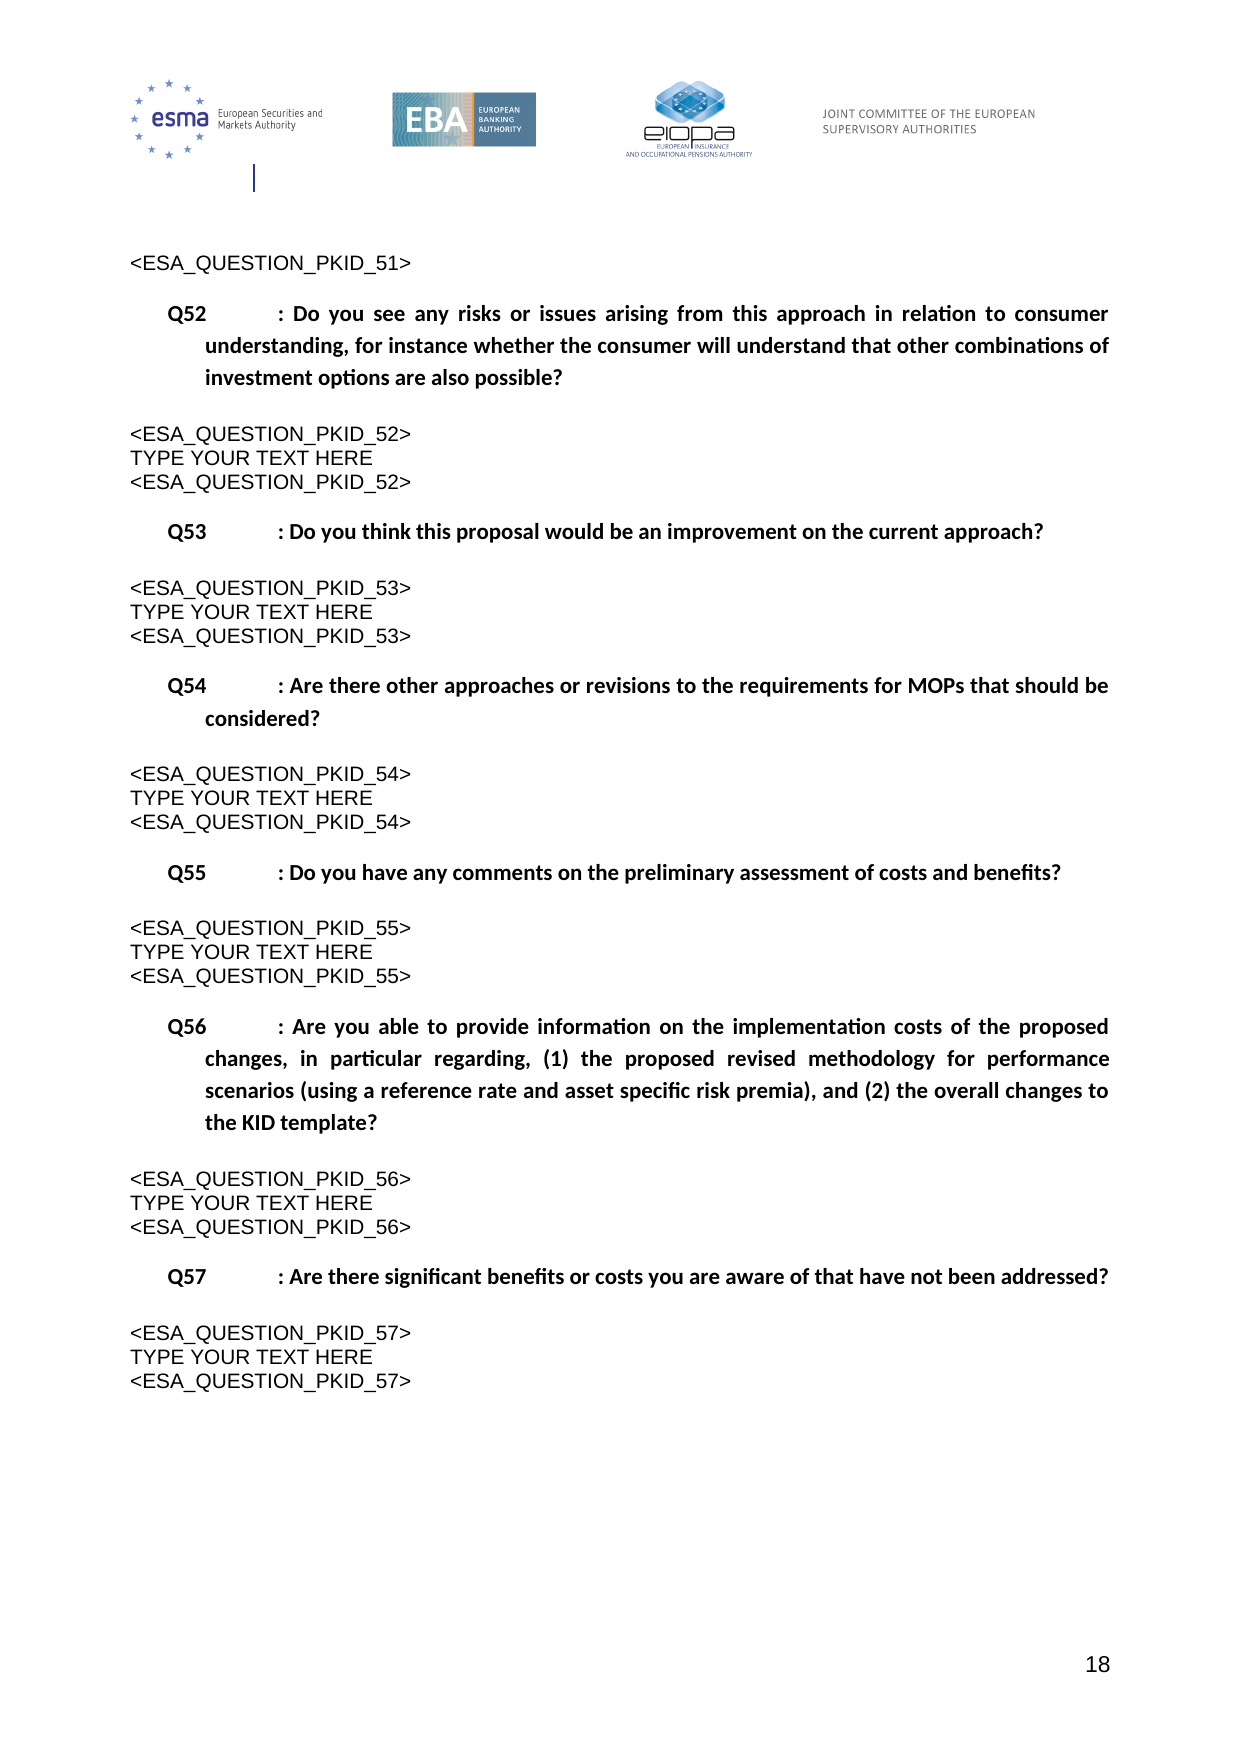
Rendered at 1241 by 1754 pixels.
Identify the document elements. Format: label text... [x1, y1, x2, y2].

list : Are there other approaches or revisions to the requirements for MOPs that should be considered? [167, 671, 1110, 732]
text <ESA_QUESTION_PKID_52> [130, 469, 1110, 493]
text TYPE YOUR TEXT HERE [130, 1344, 1110, 1368]
text <ESA_QUESTION_PKID_56> [130, 1214, 1110, 1238]
text <ESA_QUESTION_PKID_53> [130, 623, 1110, 647]
text <ESA_QUESTION_PKID_55> [130, 916, 1110, 940]
list : Do you have any comments on the preliminary assessment of costs and benefits? [167, 858, 1110, 886]
list : Are there significant benefits or costs you are aware of that have not been addressed? [167, 1262, 1110, 1290]
text <ESA_QUESTION_PKID_52> [130, 422, 1110, 446]
text <ESA_QUESTION_PKID_57> [130, 1321, 1110, 1344]
text TYPE YOUR TEXT HERE [130, 446, 1110, 469]
text <ESA_QUESTION_PKID_57> [130, 1368, 1110, 1392]
text TYPE YOUR TEXT HERE [130, 599, 1110, 623]
picture [129, 73, 1045, 164]
text <ESA_QUESTION_PKID_55> [130, 964, 1110, 988]
text TYPE YOUR TEXT HERE [130, 786, 1110, 810]
text TYPE YOUR TEXT HERE [130, 940, 1110, 964]
list : Are you able to provide information on the implementation costs of the proposed changes, in particular regarding, (1) the proposed revised methodology for performance scenarios (using a reference rate and asset specific risk premia), and (2) the overall changes to the KID template? [167, 1012, 1110, 1136]
text <ESA_QUESTION_PKID_56> [130, 1167, 1110, 1191]
text TYPE YOUR TEXT HERE [130, 1191, 1110, 1214]
list : Do you think this proposal would be an improvement on the current approach? [167, 517, 1110, 545]
text <ESA_QUESTION_PKID_54> [130, 810, 1110, 834]
list : Do you see any risks or issues arising from this approach in relation to consumer understanding, for instance whether the consumer will understand that other combinations of investment options are also possible? [167, 299, 1110, 391]
text <ESA_QUESTION_PKID_54> [130, 762, 1110, 786]
text <ESA_QUESTION_PKID_51> [130, 251, 1110, 275]
text <ESA_QUESTION_PKID_53> [130, 576, 1110, 599]
